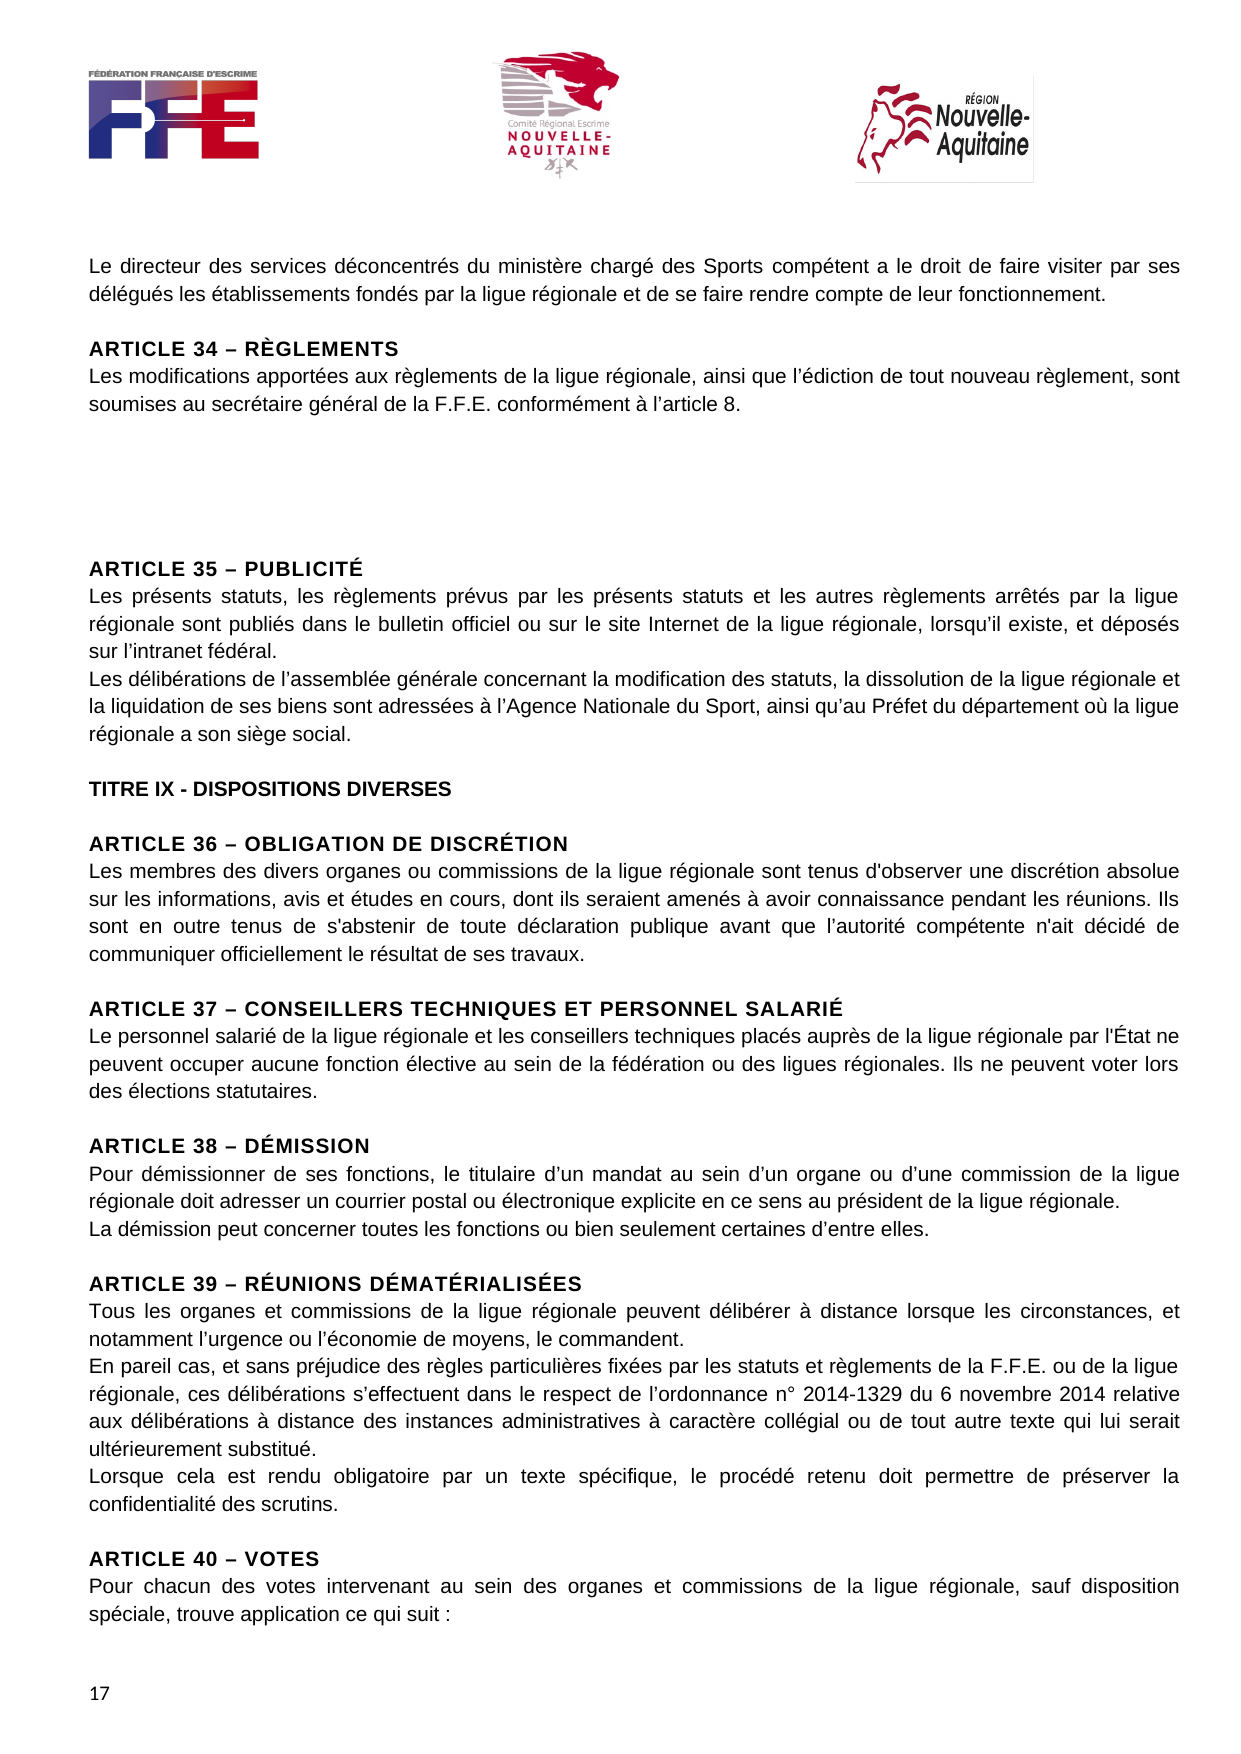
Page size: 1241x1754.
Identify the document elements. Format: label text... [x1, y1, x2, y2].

text Le personnel salarié de la ligue régionale et les conseillers techniques placés auprès de la ligue régionale par l'État ne peuvent occuper aucune fonction élective au sein de la fédération ou des ligues régionales. Ils ne peuvent voter lors des élections statutaires. [89, 1024, 1181, 1103]
text Tous les organes et commissions de la ligue régionale peuvent délibérer à distance lorsque les circonstances, et notamment l’urgence ou l’économie de moyens, le commandent. [89, 1299, 1181, 1351]
subtitle Article 36 – Obligation de discrÉtion [89, 832, 1181, 856]
subtitle Article 40 – Votes [89, 1547, 1181, 1571]
text Pour chacun des votes intervenant au sein des organes et commissions de la ligue régionale, sauf disposition spéciale, trouve application ce qui suit : [89, 1574, 1181, 1626]
text Les présents statuts, les règlements prévus par les présents statuts et les autres règlements arrêtés par la ligue régionale sont publiés dans le bulletin officiel ou sur le site Internet de la ligue régionale, lorsqu’il existe, et déposés sur l’intranet fédéral. [89, 584, 1181, 663]
text Lorsque cela est rendu obligatoire par un texte spécifique, le procédé retenu doit permettre de préserver la confidentialité des scrutins. [89, 1464, 1181, 1516]
text En pareil cas, et sans préjudice des règles particulières fixées par les statuts et règlements de la F.F.E. ou de la ligue régionale, ces délibérations s’effectuent dans le respect de l’ordonnance n° 2014-1329 du 6 novembre 2014 relative aux délibérations à distance des instances administratives à caractère collégial ou de tout autre texte qui lui serait ultérieurement substitué. [89, 1354, 1181, 1461]
subtitle Article 37 – ConseillerS techniqueS et personnel salariÉ [89, 997, 1181, 1021]
subtitle Article 34 – RÈglements [89, 337, 1181, 361]
text Les délibérations de l’assemblée générale concernant la modification des statuts, la dissolution de la ligue régionale et la liquidation de ses biens sont adressées à l’Agence Nationale du Sport, ainsi qu’au Préfet du département où la ligue régionale a son siège social. [89, 667, 1181, 746]
text TITRE IX - DISPOSITIONS DIVERSES [89, 777, 1181, 801]
subtitle Article 39 – RÉunions dÉmatÉrialisÉes [89, 1272, 1181, 1296]
picture [490, 40, 632, 183]
text Les modifications apportées aux règlements de la ligue régionale, ainsi que l’édiction de tout nouveau règlement, sont soumises au secrétaire général de la F.F.E. conformément à l’article 8. [89, 364, 1181, 416]
subtitle Article 35 – PubliCITÉ [89, 557, 1181, 581]
picture [85, 67, 262, 162]
subtitle Article 38 – DÉmission [89, 1134, 1181, 1158]
text Les membres des divers organes ou commissions de la ligue régionale sont tenus d'observer une discrétion absolue sur les informations, avis et études en cours, dont ils seraient amenés à avoir connaissance pendant les réunions. Ils sont en outre tenus de s'abstenir de toute déclaration publique avant que l’autorité compétente n'ait décidé de communiquer officiellement le résultat de ses travaux. [89, 859, 1181, 966]
text Le directeur des services déconcentrés du ministère chargé des Sports compétent a le droit de faire visiter par ses délégués les établissements fondés par la ligue régionale et de se faire rendre compte de leur fonctionnement. [89, 254, 1181, 306]
text La démission peut concerner toutes les fonctions ou bien seulement certaines d’entre elles. [89, 1217, 1181, 1241]
text Pour démissionner de ses fonctions, le titulaire d’un mandat au sein d’un organe ou d’une commission de la ligue régionale doit adresser un courrier postal ou électronique explicite en ce sens au président de la ligue régionale. [89, 1162, 1181, 1213]
picture [855, 76, 1034, 183]
